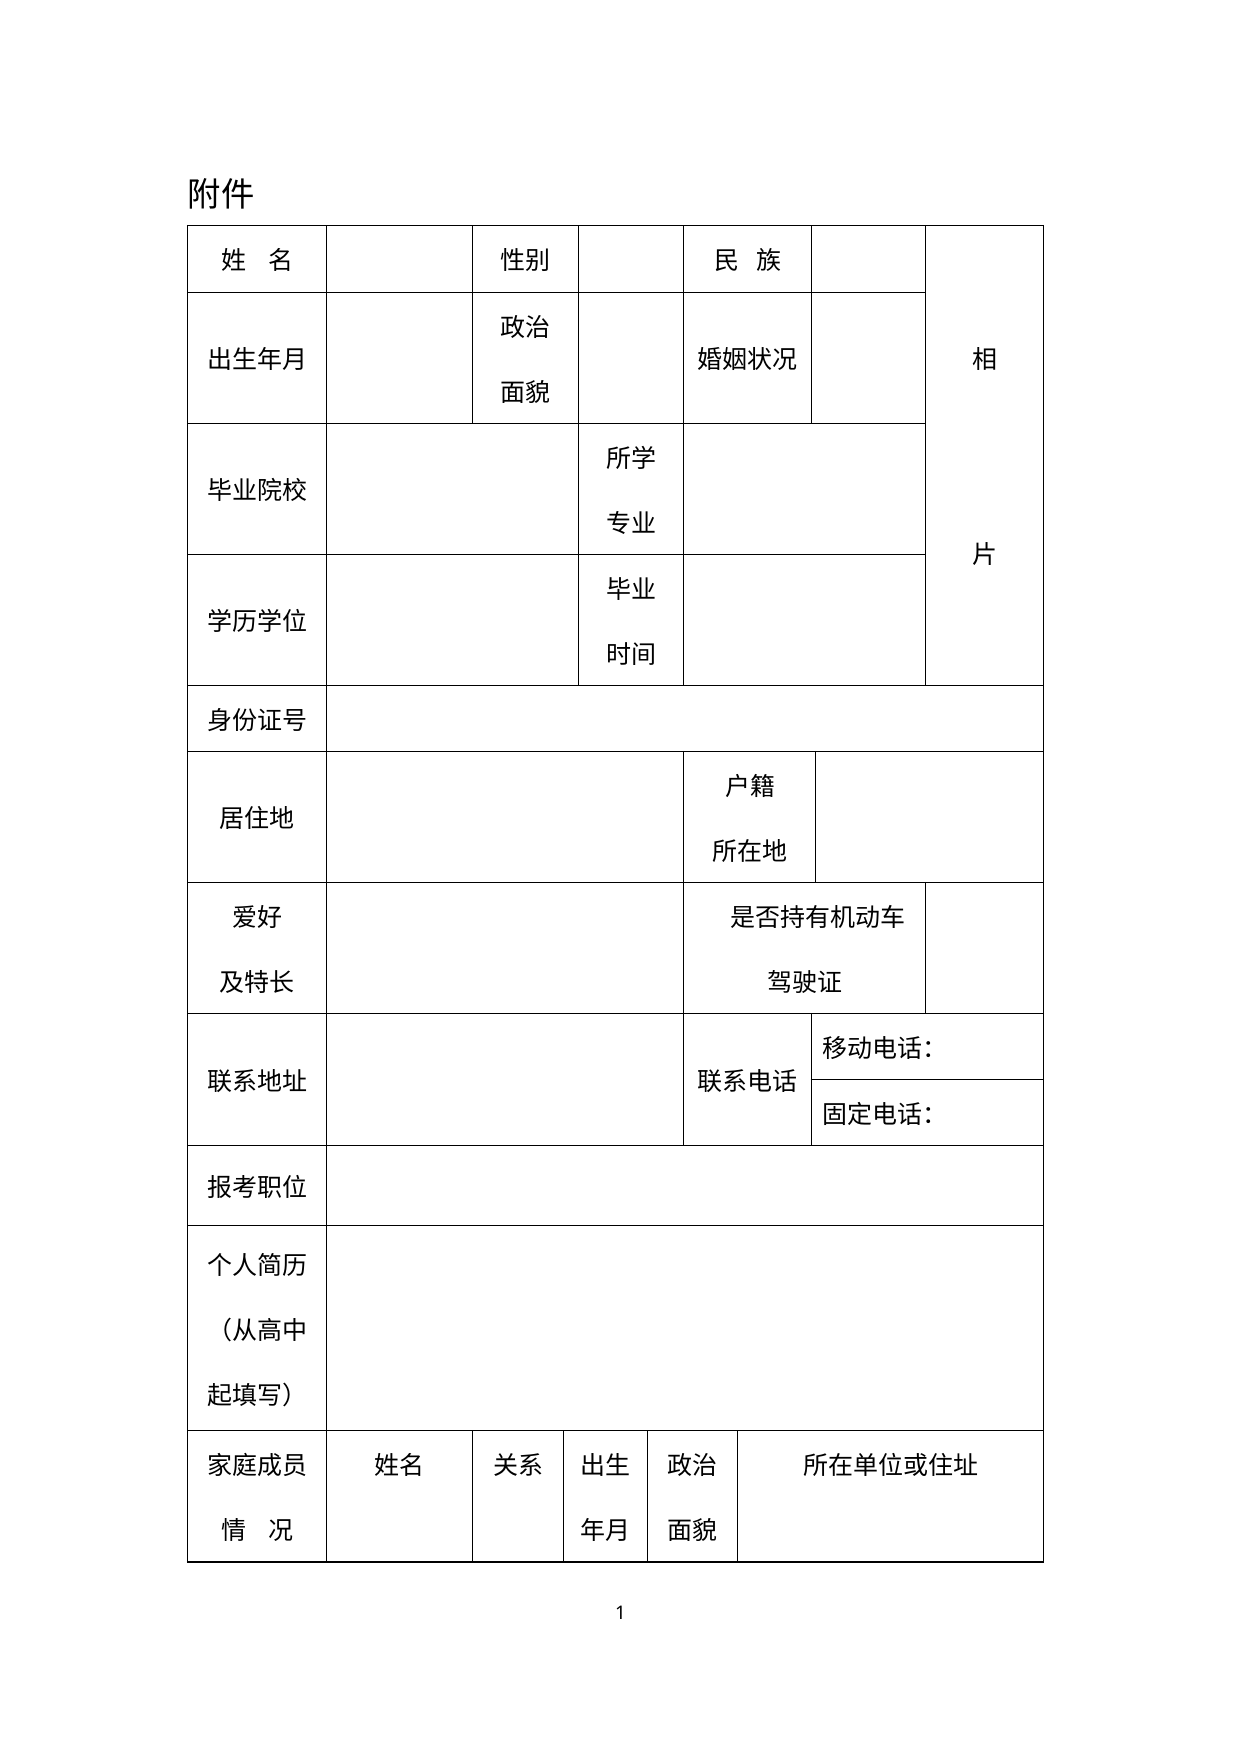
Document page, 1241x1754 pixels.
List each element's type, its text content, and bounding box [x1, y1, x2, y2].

table_cell [812, 293, 925, 423]
table_header 性别 [473, 226, 578, 292]
table_cell 联系电话 [684, 1014, 811, 1145]
table_cell 所在单位或住址 [738, 1431, 1043, 1561]
table_header 民 族 [684, 226, 811, 292]
table_cell [579, 293, 683, 423]
table_cell [327, 555, 578, 685]
table_cell [816, 752, 1043, 882]
table_header [327, 226, 472, 292]
table_cell [327, 686, 1043, 751]
table_header 相 片 [926, 226, 1043, 685]
table_cell 学历学位 [188, 555, 326, 685]
table_cell [327, 752, 683, 882]
table_cell 出生年月 [188, 293, 326, 423]
table_header [812, 226, 925, 292]
table_cell [327, 1014, 683, 1145]
table_cell 毕业院校 [188, 424, 326, 554]
table_cell 政治面貌 [648, 1431, 737, 1561]
table_cell 联系地址 [188, 1014, 326, 1145]
table_cell 居住地 [188, 752, 326, 882]
table_cell 政治 面貌 [473, 293, 578, 423]
table_cell [327, 883, 683, 1013]
table_cell 身份证号 [188, 686, 326, 751]
table_header [579, 226, 683, 292]
table_cell 户籍 所在地 [684, 752, 815, 882]
table_cell 姓名 [327, 1431, 472, 1561]
table_cell 个人简历（从高中起填写） [188, 1226, 326, 1430]
table_cell [684, 424, 925, 554]
table_cell 婚姻状况 [684, 293, 811, 423]
table_cell 所学 专业 [579, 424, 683, 554]
table_cell 报考职位 [188, 1146, 326, 1225]
table_cell 爱好 及特长 [188, 883, 326, 1013]
table_cell 是否持有机动车 驾驶证 [684, 883, 925, 1013]
table_cell [926, 883, 1043, 1013]
table_header 姓 名 [188, 226, 326, 292]
table_cell 关系 [473, 1431, 563, 1561]
table_cell 移动电话： [812, 1014, 1043, 1079]
table_cell [327, 293, 472, 423]
table_cell 家庭成员 情 况 [188, 1431, 326, 1561]
table_cell [327, 1226, 1043, 1430]
text 附件 [187, 160, 1053, 225]
table_cell [327, 424, 578, 554]
table_cell 固定电话： [812, 1080, 1043, 1145]
table_cell 毕业 时间 [579, 555, 683, 685]
table_cell 出生年月 [564, 1431, 647, 1561]
table_cell [327, 1146, 1043, 1225]
table_cell [684, 555, 925, 685]
